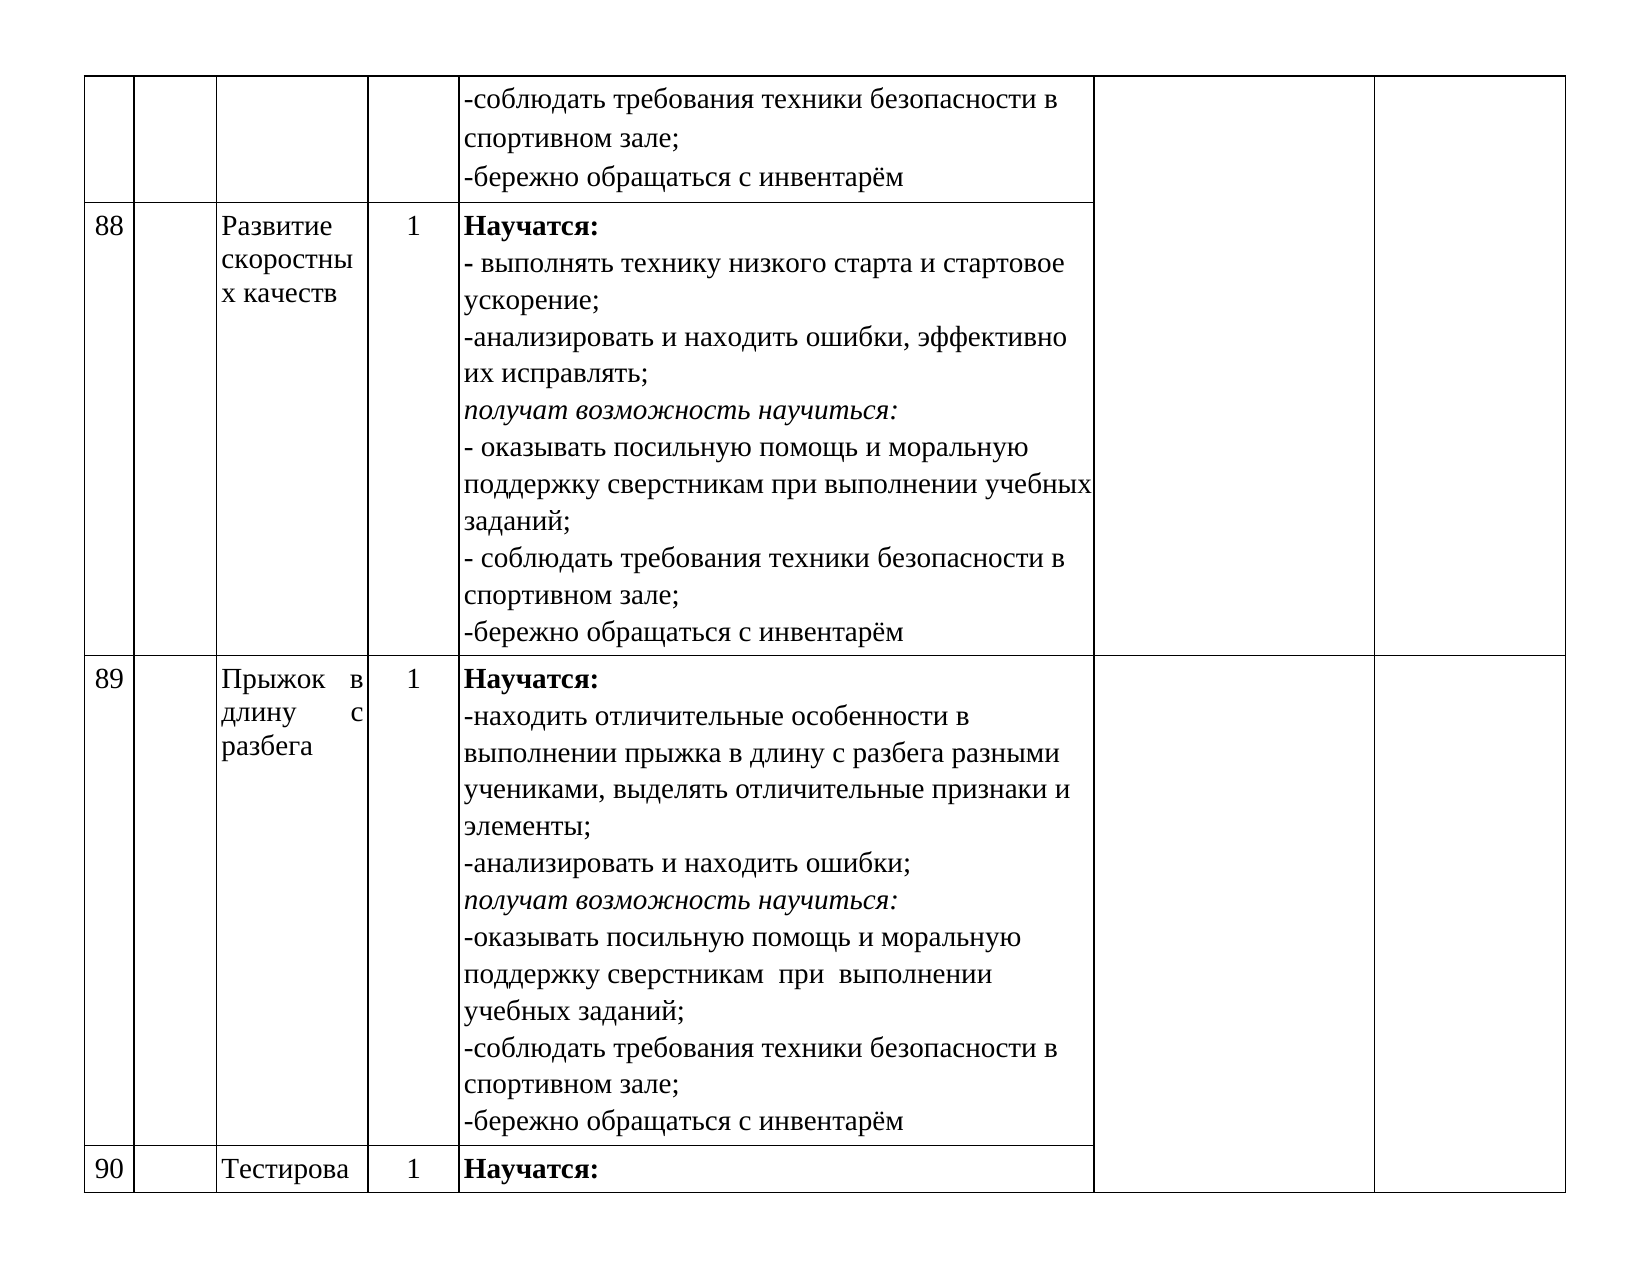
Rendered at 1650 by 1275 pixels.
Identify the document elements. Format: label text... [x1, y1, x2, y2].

table_cell Развитие скоростных качеств [217, 203, 367, 655]
table_cell 1 [369, 1146, 458, 1192]
table_cell [135, 203, 216, 655]
table_cell 90 [85, 1146, 133, 1192]
table_cell 1 [369, 203, 458, 655]
table_cell [135, 77, 216, 202]
table_cell Прыжок в длину с разбега [217, 656, 367, 1144]
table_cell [460, 1146, 1093, 1192]
table_cell [135, 656, 216, 1144]
table_cell 88 [85, 203, 133, 655]
table_cell [1095, 77, 1374, 655]
table_cell Научатся: - выполнять технику низкого старта и стартовое ускорение; -анализировать и находить ошибки, эффективно их исправлять; получат возможность научиться: - оказывать посильную помощь и моральную поддержку сверстникам при выполнении учебных заданий; - соблюдать требования техники безопасности в спортивном зале; -бережно обращаться с инвентарём [460, 203, 1093, 655]
table_cell [1095, 656, 1374, 1192]
table_cell [1375, 656, 1565, 1192]
table_cell 1 [369, 77, 458, 202]
table_cell 89 [85, 656, 133, 1144]
table_cell Научатся: -находить отличительные особенности в выполнении прыжка в длину с разбега разными учениками, выделять отличительные признаки и элементы; -анализировать и находить ошибки; получат возможность научиться: -оказывать посильную помощь и моральную поддержку сверстникам при выполнении учебных заданий; -соблюдать требования техники безопасности в спортивном зале; -бережно обращаться с инвентарём [460, 656, 1093, 1144]
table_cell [217, 77, 367, 202]
table_cell [135, 1146, 216, 1192]
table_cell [217, 1146, 367, 1192]
table_cell 87 [85, 77, 133, 202]
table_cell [460, 77, 1093, 202]
table_cell 1 [369, 656, 458, 1144]
table_cell [1375, 77, 1565, 655]
